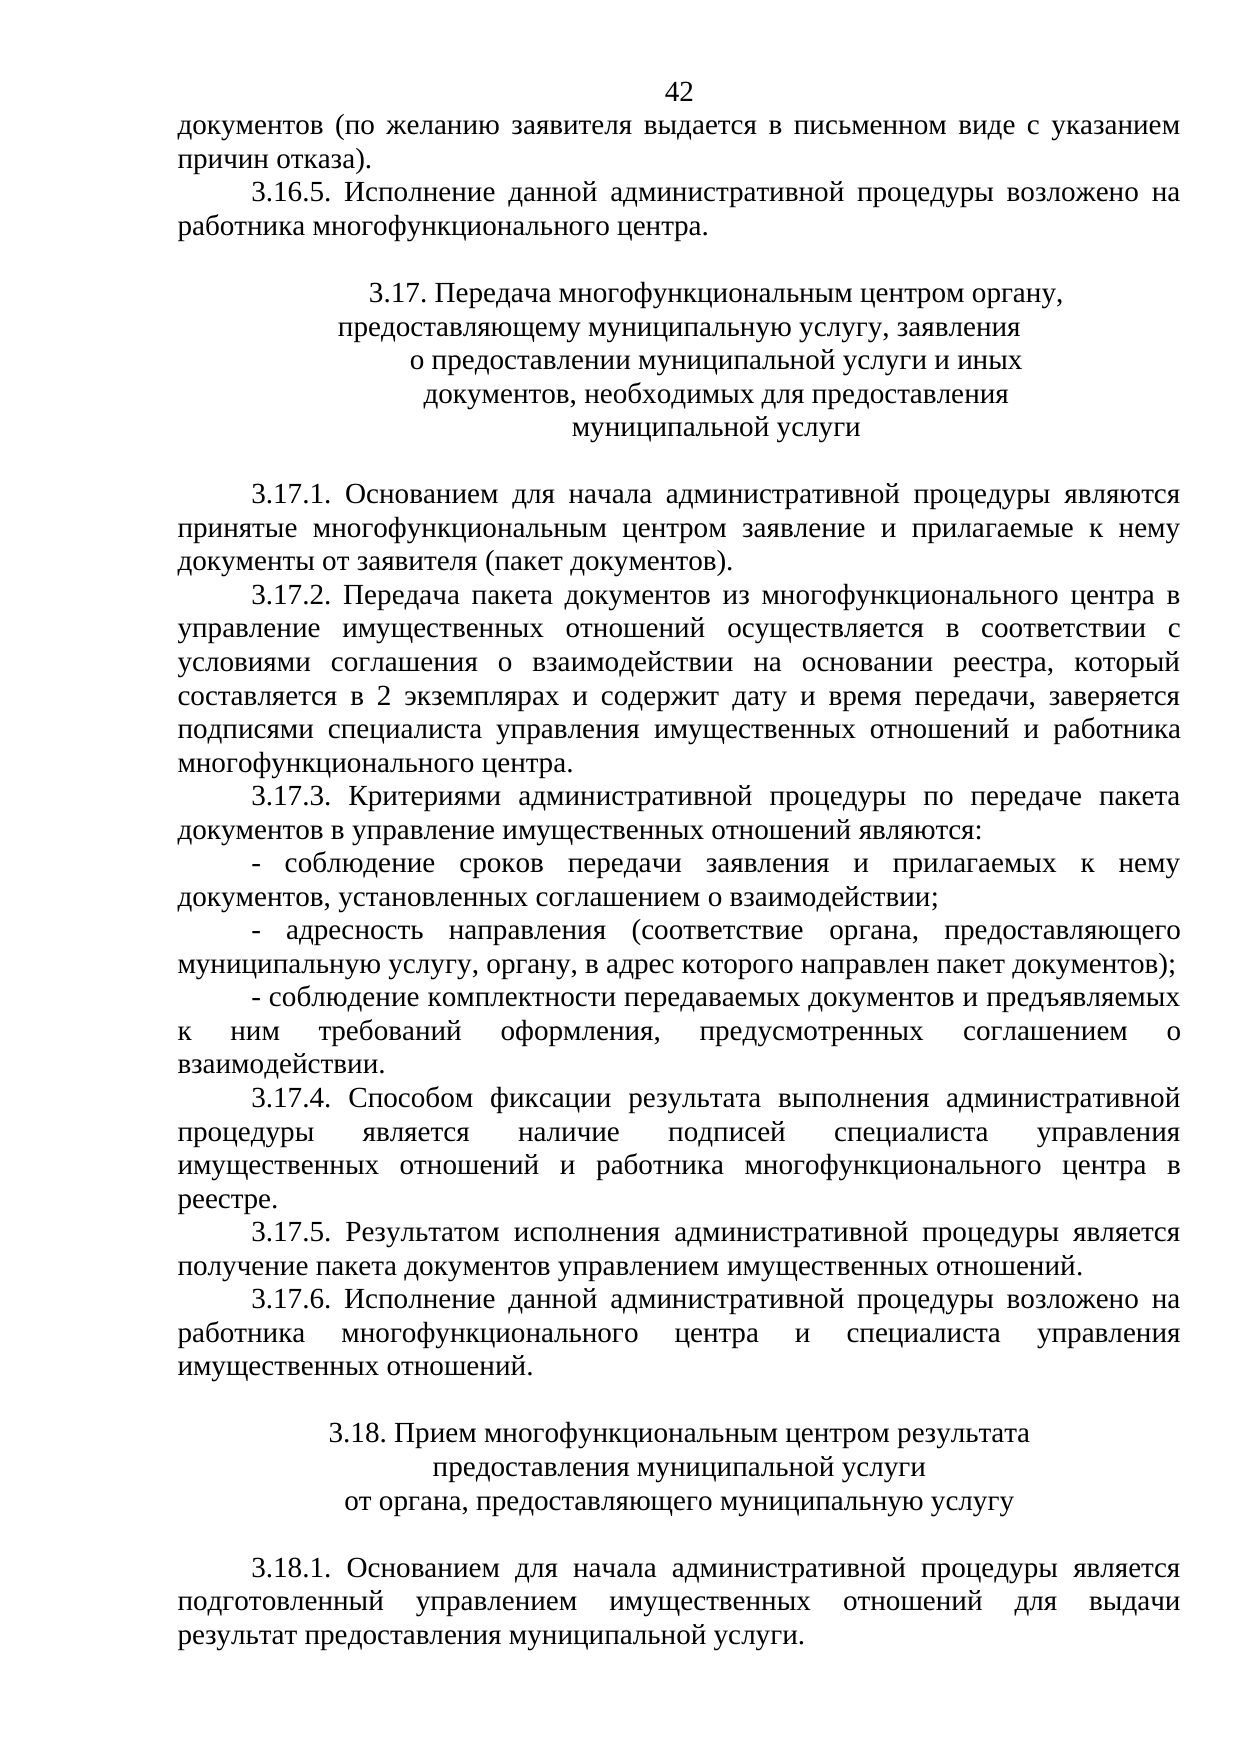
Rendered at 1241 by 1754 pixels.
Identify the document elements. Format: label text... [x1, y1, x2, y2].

text 3.18. Прием многофункциональным центром результата [177, 1416, 1181, 1449]
text муниципальной услуги [177, 409, 1181, 443]
text 3.17. Передача многофункциональным центром органу, предоставляющему муниципальную услугу, заявления [177, 275, 1181, 342]
text 3.16.5. Исполнение данной административной процедуры возложено на работника многофункционального центра. [177, 174, 1181, 242]
text - соблюдение сроков передачи заявления и прилагаемых к нему документов, установленных соглашением о взаимодействии; [177, 845, 1181, 912]
text о предоставлении муниципальной услуги и иных [177, 342, 1181, 376]
text 3.17.1. Основанием для начала административной процедуры являются принятые многофункциональным центром заявление и прилагаемые к нему документы от заявителя (пакет документов). [177, 476, 1181, 577]
text от органа, предоставляющего муниципальную услугу [177, 1483, 1181, 1516]
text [177, 107, 1181, 174]
text - адресность направления (соответствие органа, предоставляющего муниципальную услугу, органу, в адрес которого направлен пакет документов); [177, 912, 1181, 979]
text документов, необходимых для предоставления [177, 376, 1181, 409]
text 3.17.6. Исполнение данной административной процедуры возложено на работника многофункционального центра и специалиста управления имущественных отношений. [177, 1281, 1181, 1382]
text - соблюдение комплектности передаваемых документов и предъявляемых к ним требований оформления, предусмотренных соглашением о взаимодействии. [177, 979, 1181, 1080]
text 3.18.1. Основанием для начала административной процедуры является подготовленный управлением имущественных отношений для выдачи результат предоставления муниципальной услуги. [177, 1550, 1181, 1650]
text 3.17.5. Результатом исполнения административной процедуры является получение пакета документов управлением имущественных отношений. [177, 1214, 1181, 1281]
text 3.17.4. Способом фиксации результата выполнения административной процедуры является наличие подписей специалиста управления имущественных отношений и работника многофункционального центра в реестре. [177, 1080, 1181, 1214]
text предоставления муниципальной услуги [177, 1449, 1181, 1483]
text 3.17.3. Критериями административной процедуры по передаче пакета документов в управление имущественных отношений являются: [177, 778, 1181, 845]
text 3.17.2. Передача пакета документов из многофункционального центра в управление имущественных отношений осуществляется в соответствии с условиями соглашения о взаимодействии на основании реестра, который составляется в 2 экземплярах и содержит дату и время передачи, заверяется подписями специалиста управления имущественных отношений и работника многофункционального центра. [177, 577, 1181, 778]
